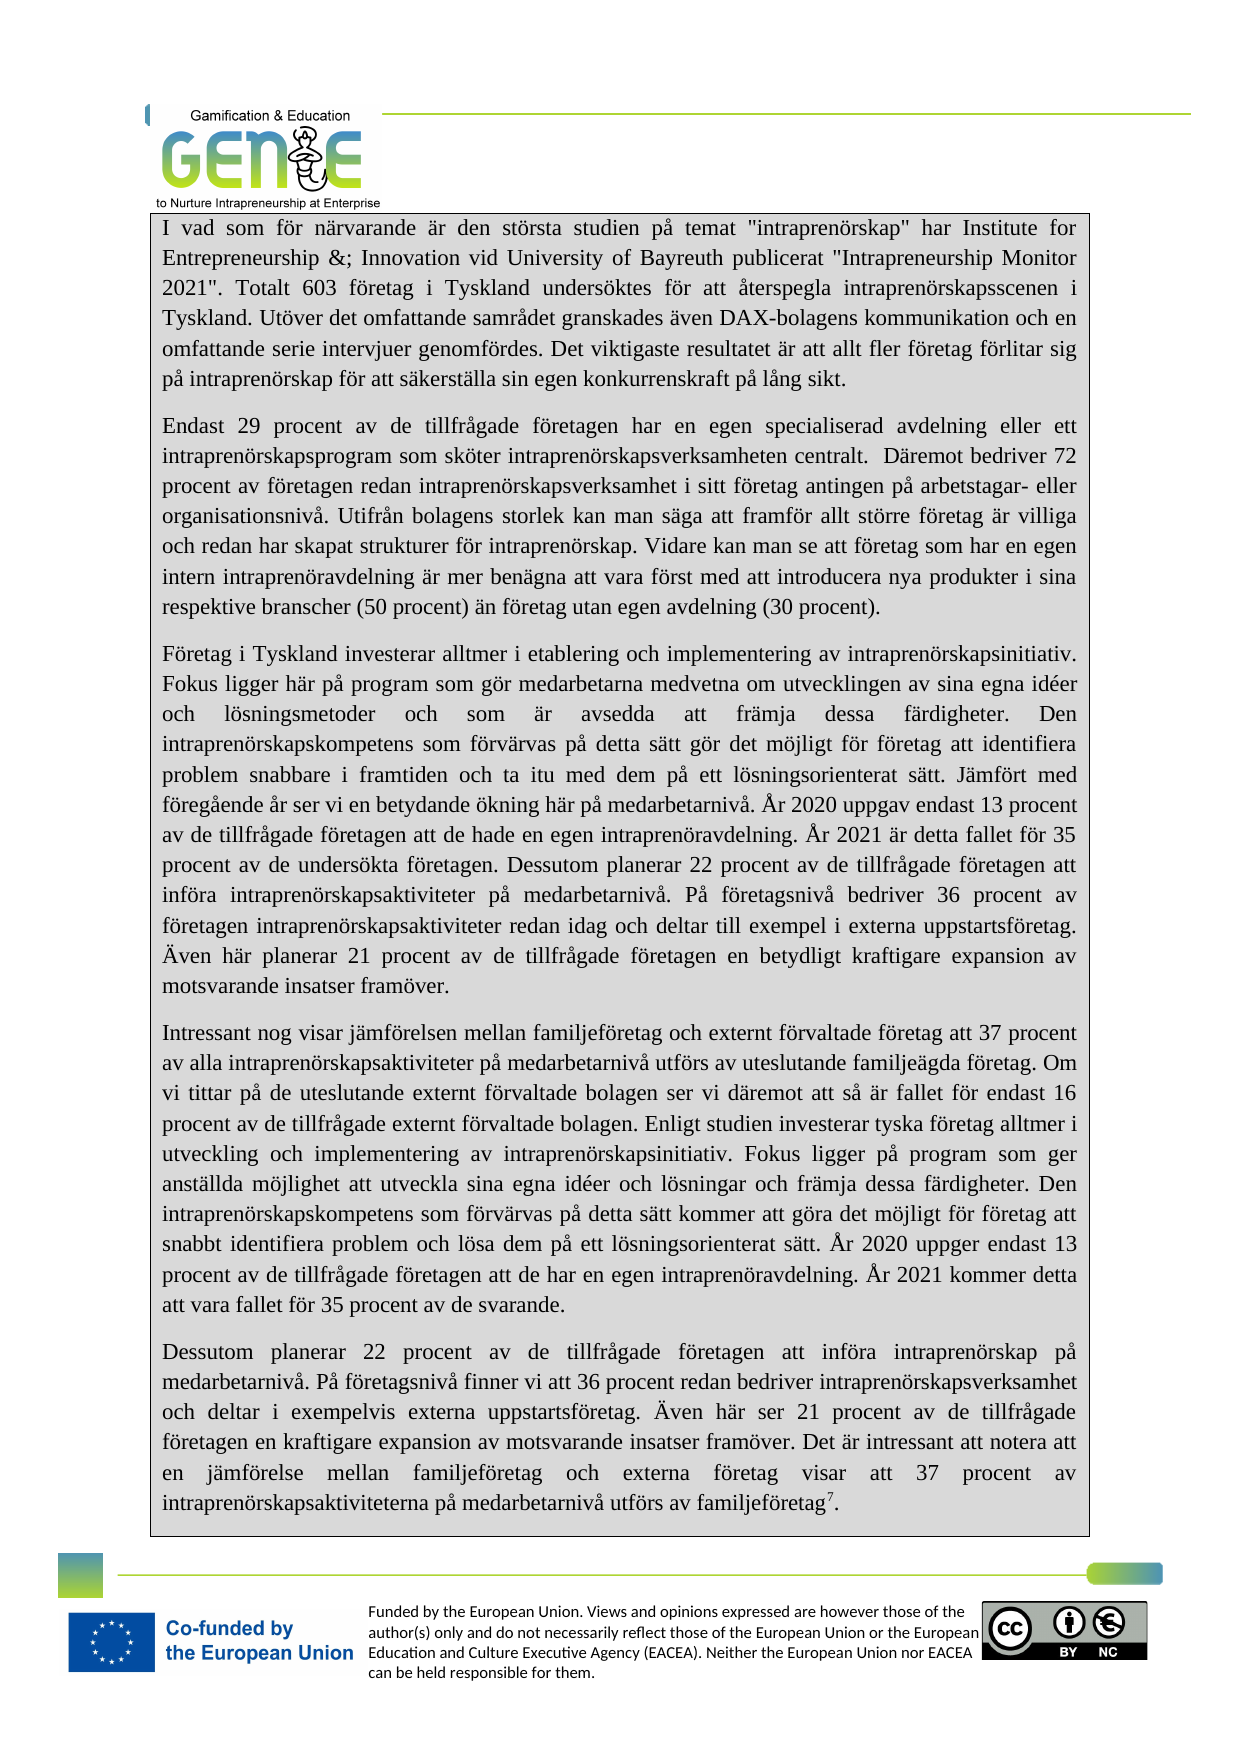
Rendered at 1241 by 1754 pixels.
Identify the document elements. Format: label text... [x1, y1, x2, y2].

picture [58, 1609, 369, 1676]
picture [58, 1553, 103, 1598]
picture [981, 1601, 1148, 1660]
picture [1087, 1563, 1162, 1584]
picture [145, 104, 383, 213]
